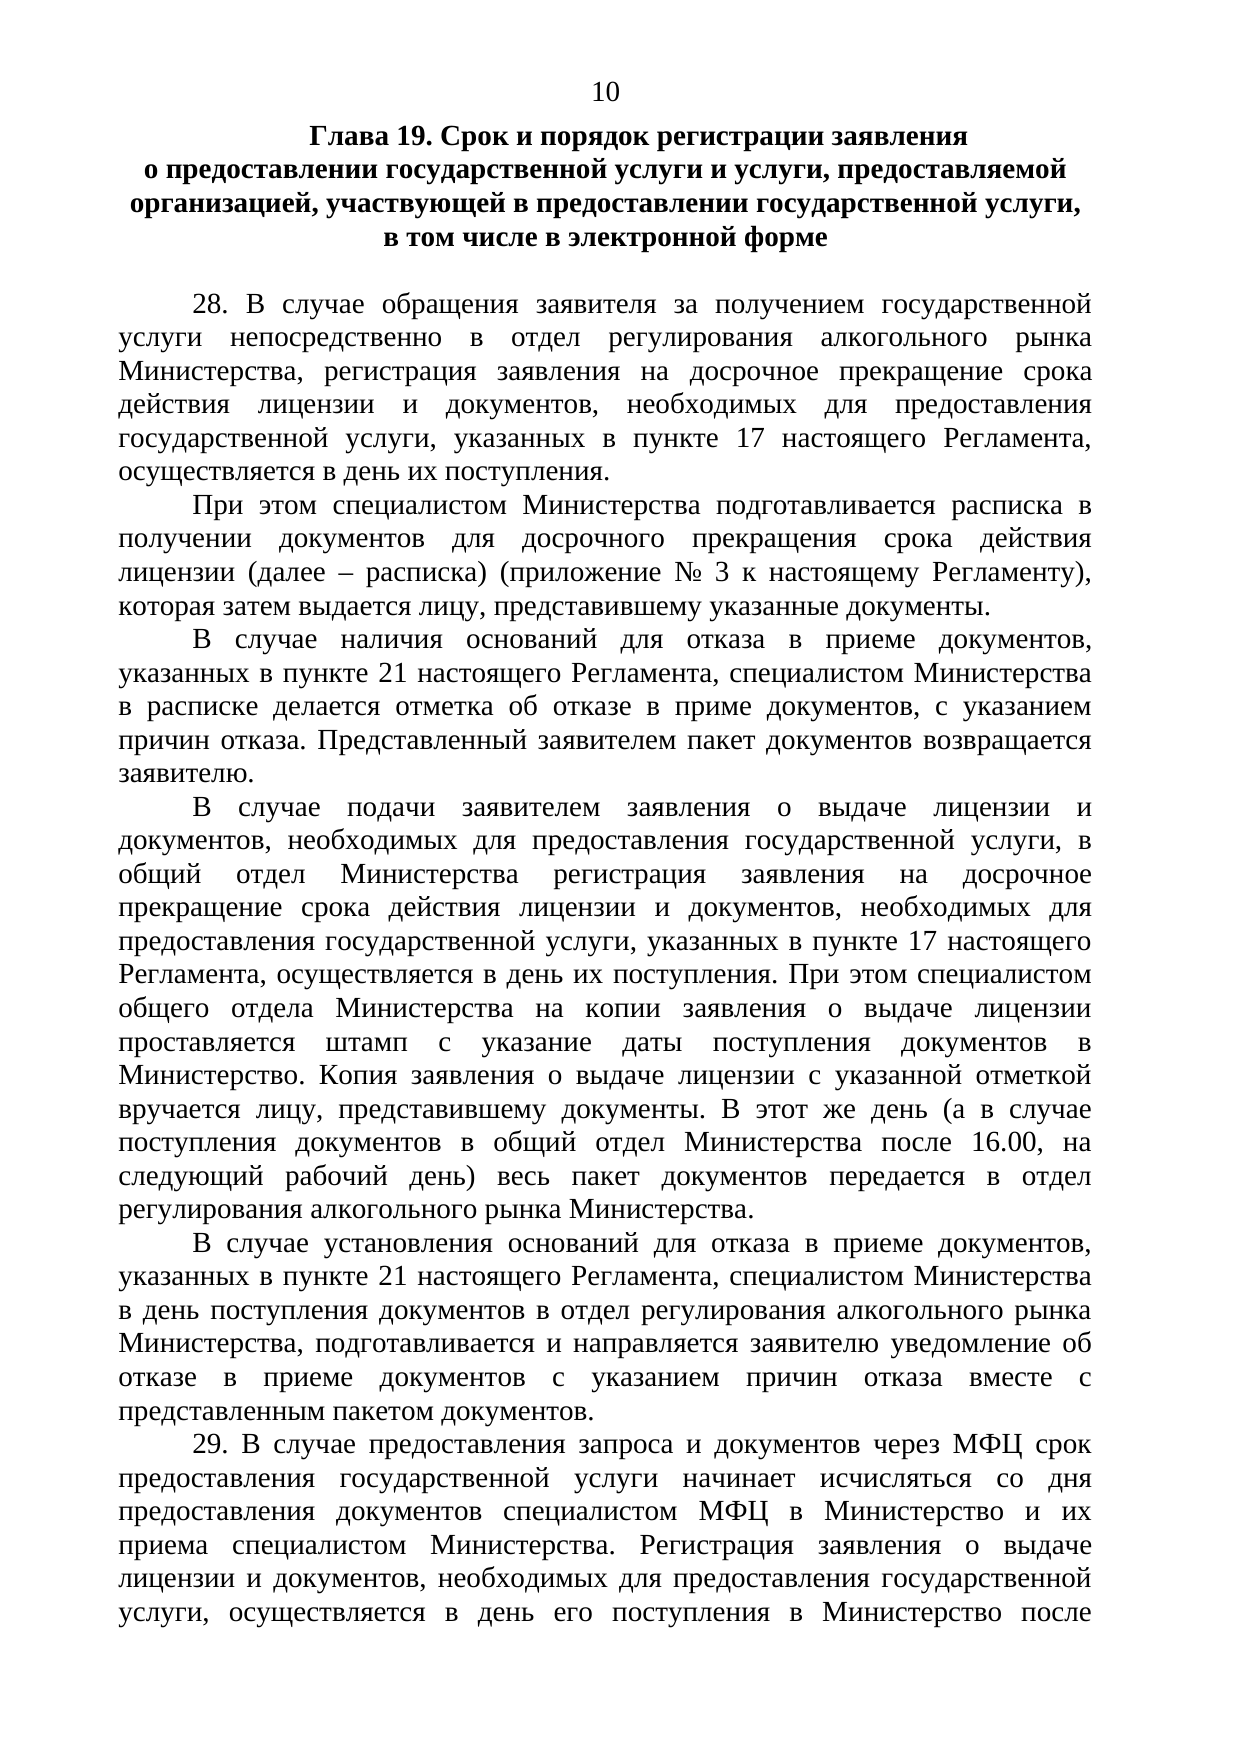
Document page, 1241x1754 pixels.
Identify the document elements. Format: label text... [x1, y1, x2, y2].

text При этом специалистом Министерства подготавливается расписка в получении документов для досрочного прекращения срока действия лицензии (далее – расписка) (приложение № 3 к настоящему Регламенту), которая затем выдается лицу, представившему указанные документы. [118, 487, 1093, 621]
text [118, 1426, 1093, 1627]
text В случае установления оснований для отказа в приеме документов, указанных в пункте 21 настоящего Регламента, специалистом Министерства в день поступления документов в отдел регулирования алкогольного рынка Министерства, подготавливается и направляется заявителю уведомление об отказе в приеме документов с указанием причин отказа вместе с представленным пакетом документов. [118, 1225, 1093, 1426]
text 28. В случае обращения заявителя за получением государственной услуги непосредственно в отдел регулирования алкогольного рынка Министерства, регистрация заявления на досрочное прекращение срока действия лицензии и документов, необходимых для предоставления государственной услуги, указанных в пункте 17 настоящего Регламента, осуществляется в день их поступления. [118, 286, 1093, 487]
text В случае подачи заявителем заявления о выдаче лицензии и документов, необходимых для предоставления государственной услуги, в общий отдел Министерства регистрация заявления на досрочное прекращение срока действия лицензии и документов, необходимых для предоставления государственной услуги, указанных в пункте 17 настоящего Регламента, осуществляется в день их поступления. При этом специалистом общего отдела Министерства на копии заявления о выдаче лицензии проставляется штамп с указание даты поступления документов в Министерство. Копия заявления о выдаче лицензии с указанной отметкой вручается лицу, представившему документы. В этот же день (а в случае поступления документов в общий отдел Министерства после 16.00, на следующий рабочий день) весь пакет документов передается в отдел регулирования алкогольного рынка Министерства. [118, 789, 1093, 1225]
text Глава 19. Срок и порядок регистрации заявления о предоставлении государственной услуги и услуги, предоставляемой организацией, участвующей в предоставлении государственной услуги, в том числе в электронной форме [118, 118, 1093, 252]
text В случае наличия оснований для отказа в приеме документов, указанных в пункте 21 настоящего Регламента, специалистом Министерства в расписке делается отметка об отказе в приме документов, с указанием причин отказа. Представленный заявителем пакет документов возвращается заявителю. [118, 621, 1093, 789]
